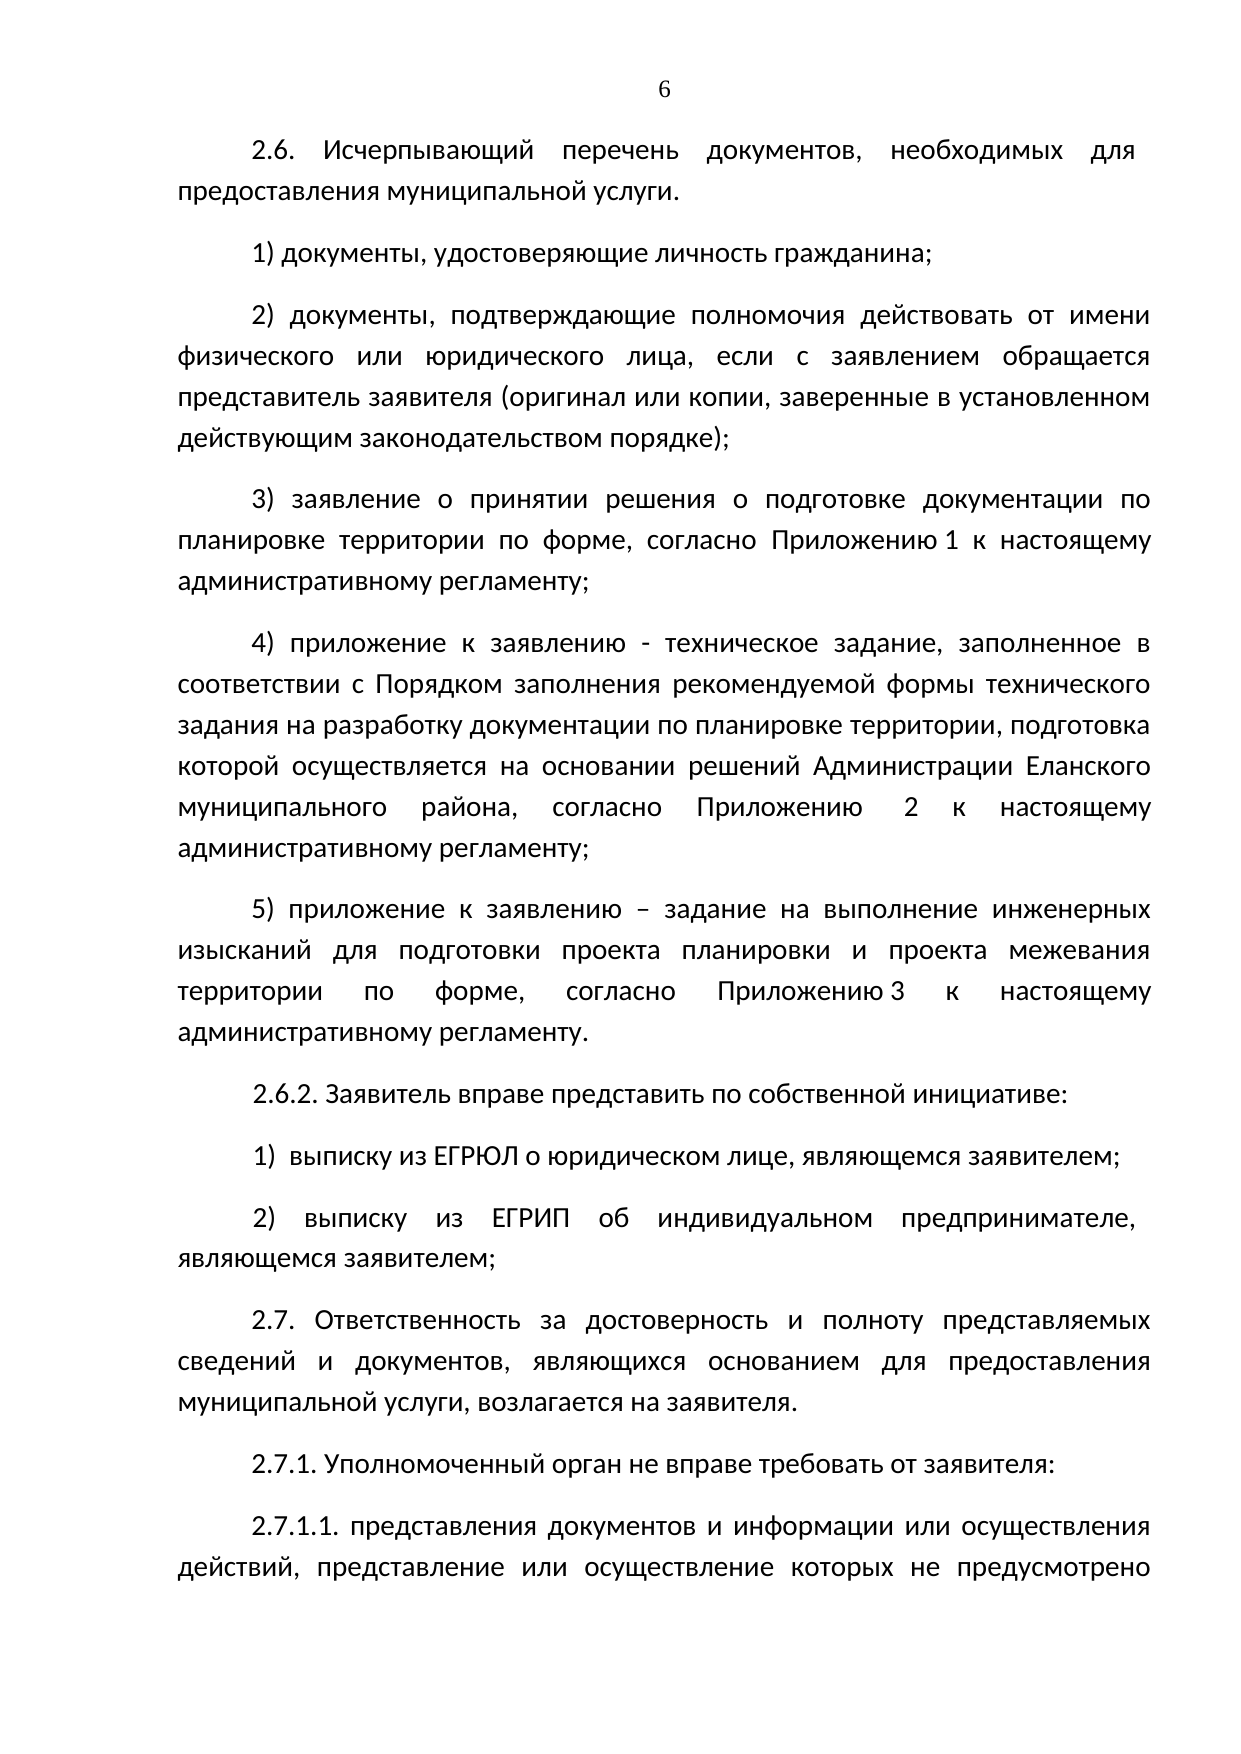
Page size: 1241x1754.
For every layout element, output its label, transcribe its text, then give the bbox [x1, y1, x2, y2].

text 5) приложение к заявлению – задание на выполнение инженерных изысканий для подготовки проекта планировки и проекта межевания территории по форме, согласно Приложению 3 к настоящему административному регламенту. [177, 891, 1152, 1049]
text 2.6.2. Заявитель вправе представить по собственной инициативе: [177, 1075, 1137, 1111]
text 2.7.1. Уполномоченный орган не вправе требовать от заявителя: [177, 1445, 1152, 1481]
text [177, 1507, 1152, 1583]
text 1) документы, удостоверяющие личность гражданина; [177, 234, 1152, 270]
text 3) заявление о принятии решения о подготовке документации по планировке территории по форме, согласно Приложению 1 к настоящему административному регламенту; [177, 480, 1152, 598]
text 2) выписку из ЕГРИП об индивидуальном предпринимателе, являющемся заявителем; [177, 1199, 1137, 1275]
text 1) выписку из ЕГРЮЛ о юридическом лице, являющемся заявителем; [177, 1137, 1137, 1172]
text 2) документы, подтверждающие полномочия действовать от имени физического или юридического лица, если с заявлением обращается представитель заявителя (оригинал или копии, заверенные в установленном действующим законодательством порядке); [177, 296, 1152, 454]
text 2.7. Ответственность за достоверность и полноту представляемых сведений и документов, являющихся основанием для предоставления муниципальной услуги, возлагается на заявителя. [177, 1301, 1152, 1419]
text 4) приложение к заявлению - техническое задание, заполненное в соответствии с Порядком заполнения рекомендуемой формы технического задания на разработку документации по планировке территории, подготовка которой осуществляется на основании решений Администрации Еланского муниципального района, согласно Приложению 2 к настоящему административному регламенту; [177, 624, 1152, 864]
text 2.6. Исчерпывающий перечень документов, необходимых для предоставления муниципальной услуги. [177, 131, 1137, 208]
